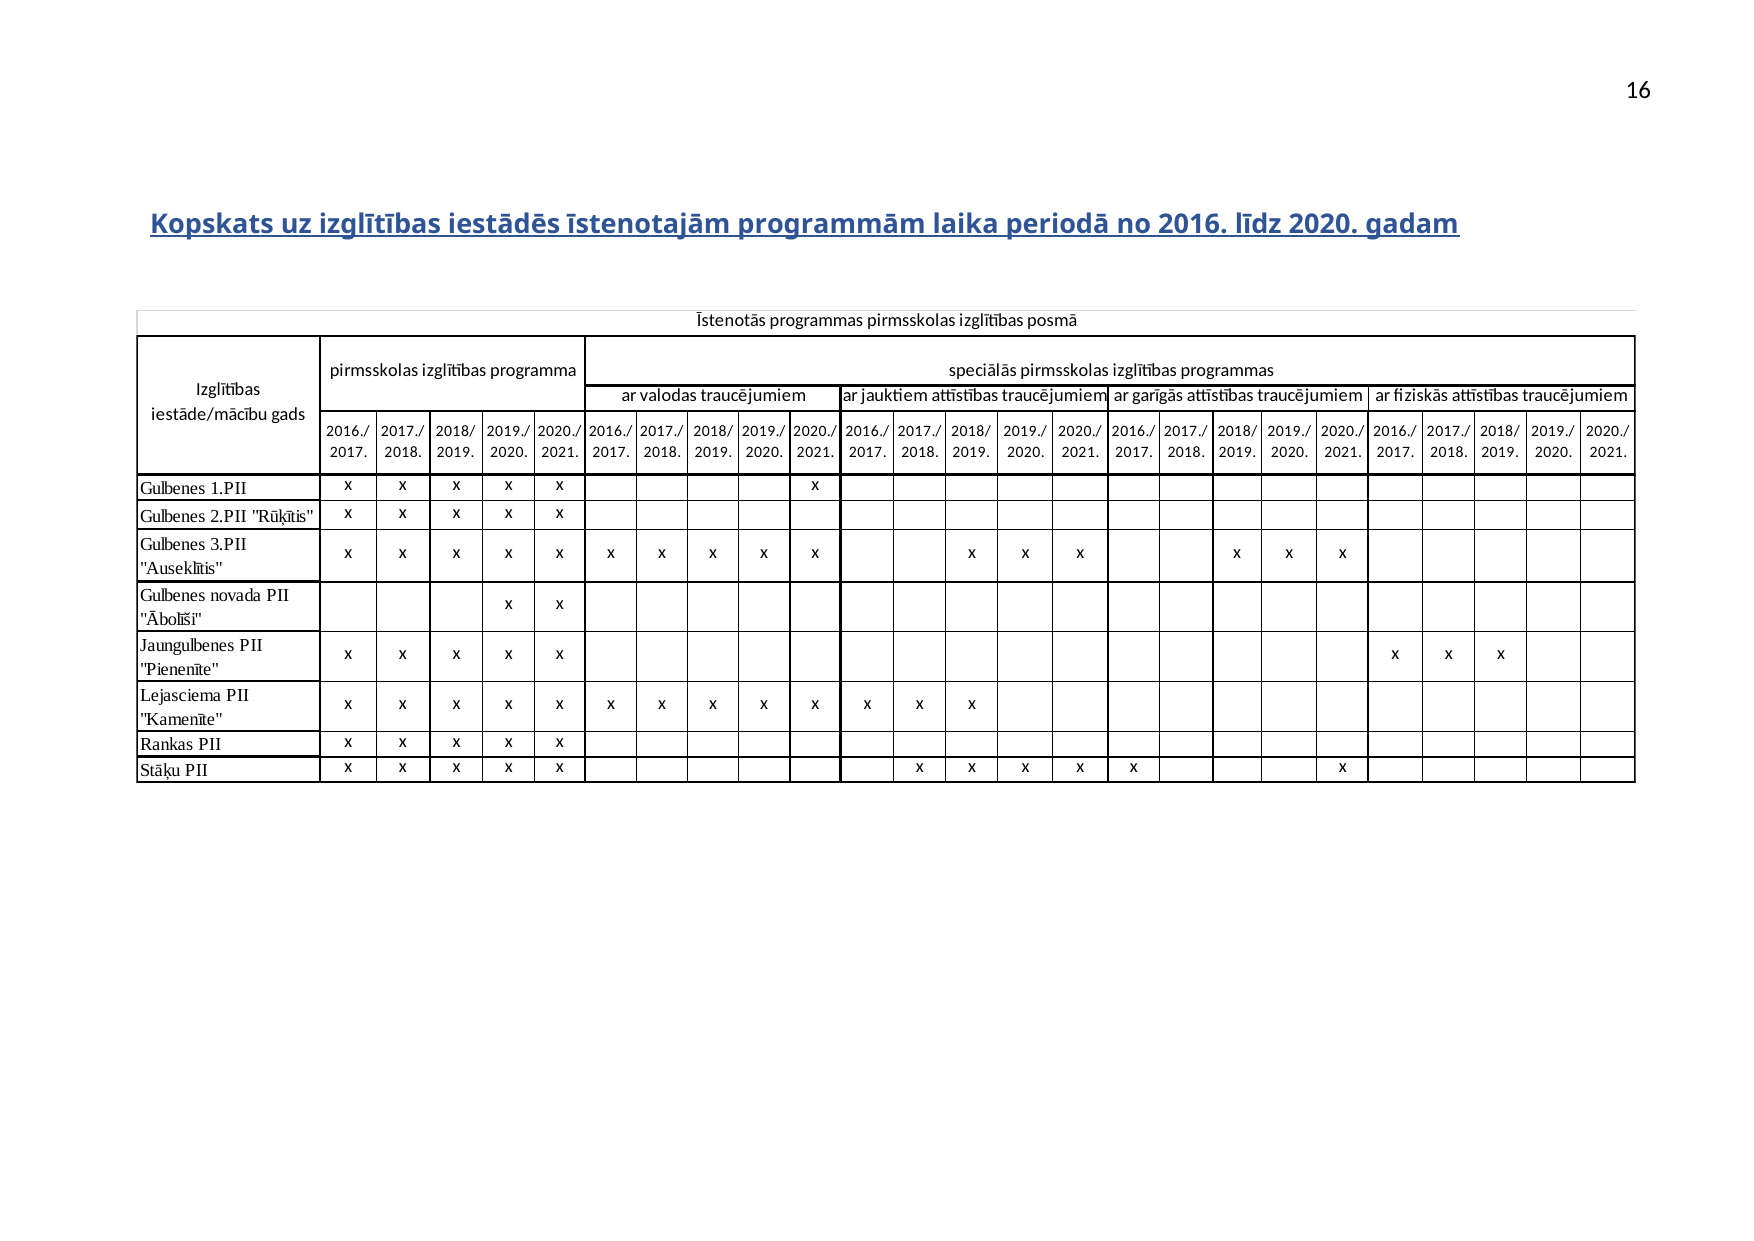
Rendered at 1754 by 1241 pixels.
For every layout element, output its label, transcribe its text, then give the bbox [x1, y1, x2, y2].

subtitle Kopskats uz izglītības iestādēs īstenotajām programmām laika periodā no 2016. līdz 2020. gadam [150, 204, 1651, 241]
